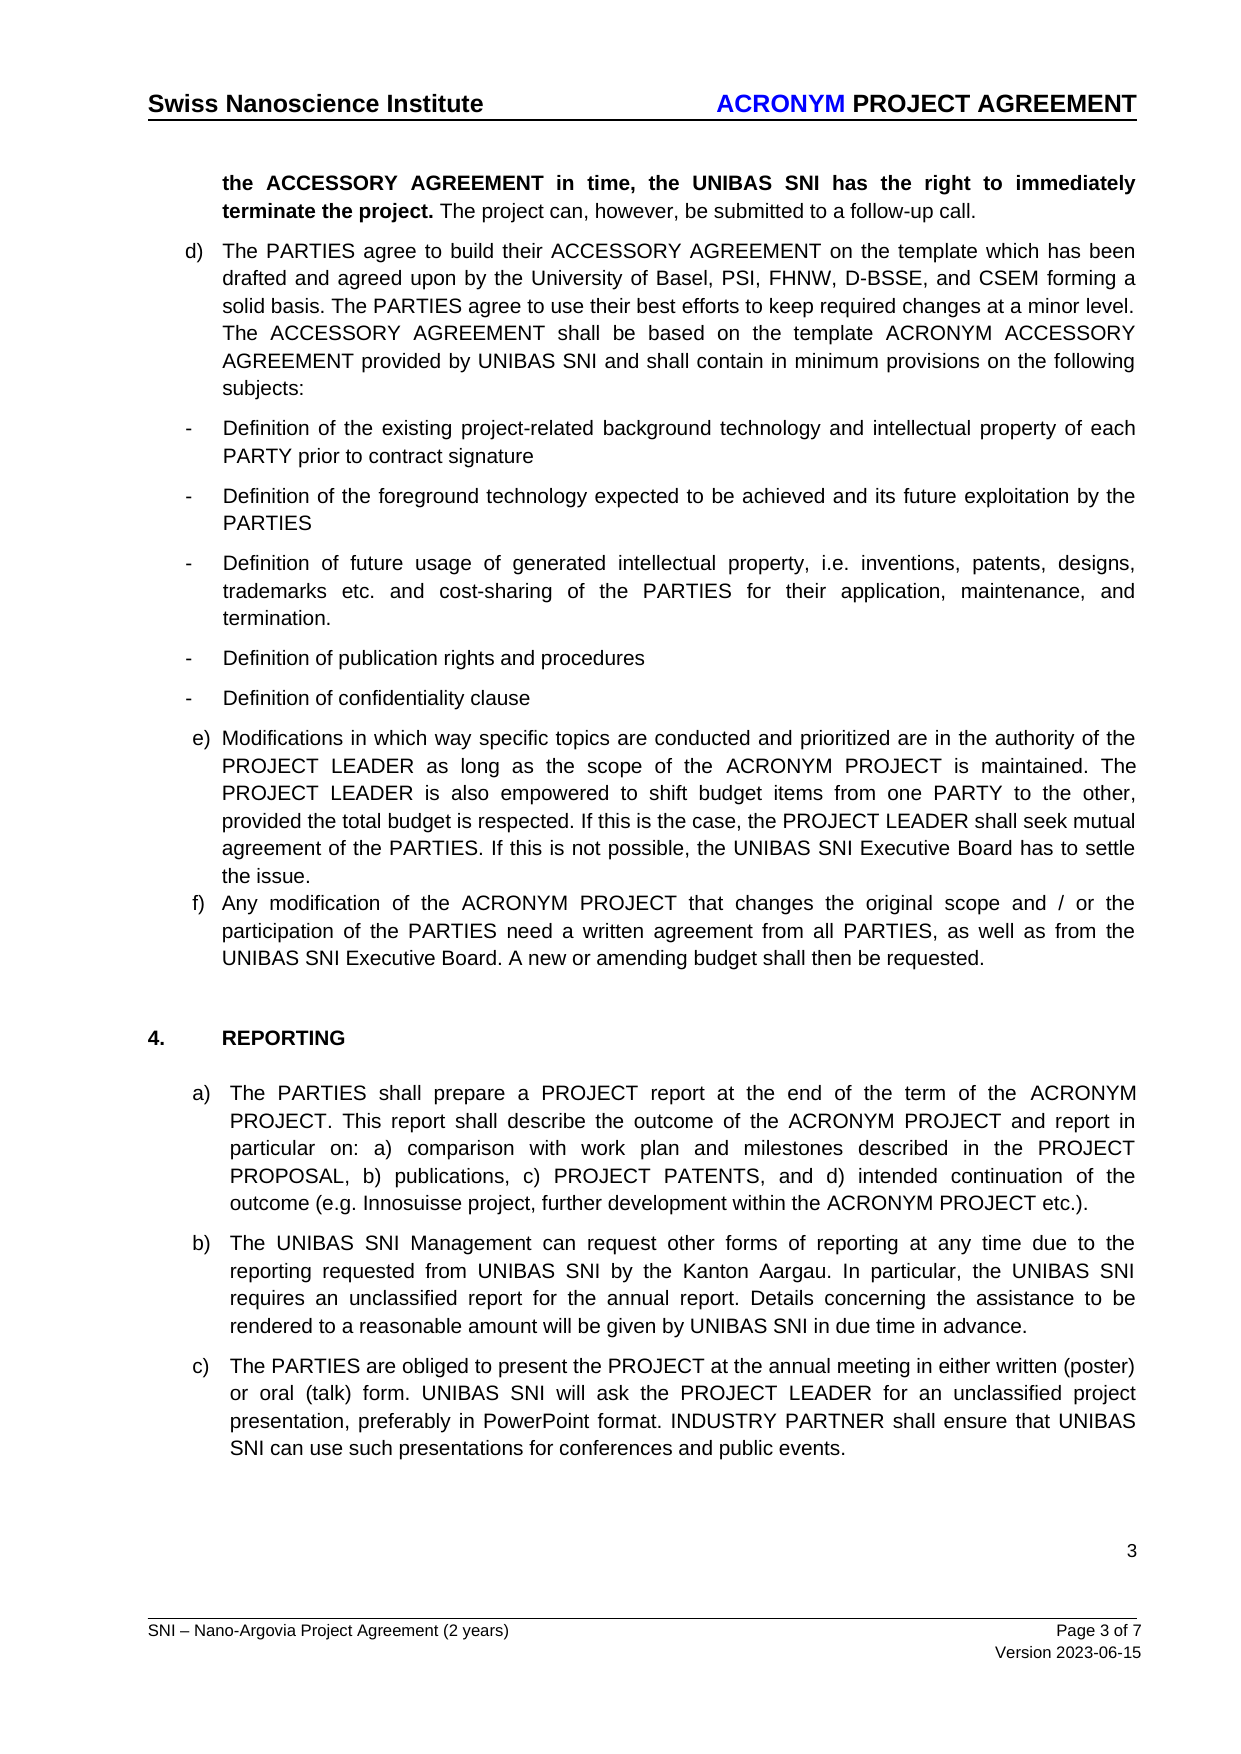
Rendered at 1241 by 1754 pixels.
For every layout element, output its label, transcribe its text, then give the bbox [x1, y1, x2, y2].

text e) Modifications in which way specific topics are conducted and prioritized are in the authority of the PROJECT LEADER as long as the scope of the ACRONYM PROJECT is maintained. The PROJECT LEADER is also empowered to shift budget items from one PARTY to the other, provided the total budget is respected. If this is the case, the PROJECT LEADER shall seek mutual agreement of the PARTIES. If this is not possible, the UNIBAS SNI Executive Board has to settle the issue. [192, 726, 1137, 888]
list The UNIBAS SNI Management can request other forms of reporting at any time due to the reporting requested from UNIBAS SNI by the Kanton Aargau. In particular, the UNIBAS SNI requires an unclassified report for the annual report. Details concerning the assistance to be rendered to a reasonable amount will be given by UNIBAS SNI in due time in advance. [192, 1231, 1137, 1338]
list The PARTIES are obliged to present the PROJECT at the annual meeting in either written (poster) or oral (talk) form. UNIBAS SNI will ask the PROJECT LEADER for an unclassified project presentation, preferably in PowerPoint format. INDUSTRY PARTNER shall ensure that UNIBAS SNI can use such presentations for conferences and public events. [192, 1354, 1137, 1460]
list REPORTING [148, 1026, 1137, 1050]
list Definition of future usage of generated intellectual property, i.e. inventions, patents, designs, trademarks etc. and cost-sharing of the PARTIES for their application, maintenance, and termination. [185, 551, 1137, 630]
list Definition of the foreground technology expected to be achieved and its future exploitation by the PARTIES [185, 484, 1137, 535]
list The PARTIES agree to build their ACCESSORY AGREEMENT on the template which has been drafted and agreed upon by the University of Basel, PSI, FHNW, D-BSSE, and CSEM forming a solid basis. The PARTIES agree to use their best efforts to keep required changes at a minor level. The ACCESSORY AGREEMENT shall be based on the template ACRONYM ACCESSORY AGREEMENT provided by UNIBAS SNI and shall contain in minimum provisions on the following subjects: [185, 239, 1137, 400]
list Definition of confidentiality clause [185, 686, 1137, 710]
list Definition of publication rights and procedures [185, 646, 1137, 670]
list Definition of the existing project-related background technology and intellectual property of each PARTY prior to contract signature [185, 416, 1137, 468]
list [185, 171, 1137, 223]
list The PARTIES shall prepare a PROJECT report at the end of the term of the ACRONYM PROJECT. This report shall describe the outcome of the ACRONYM PROJECT and report in particular on: a) comparison with work plan and milestones described in the PROJECT PROPOSAL, b) publications, c) PROJECT PATENTS, and d) intended continuation of the outcome (e.g. Innosuisse project, further development within the ACRONYM PROJECT etc.). [192, 1081, 1137, 1215]
text f) Any modification of the ACRONYM PROJECT that changes the original scope and / or the participation of the PARTIES need a written agreement from all PARTIES, as well as from the UNIBAS SNI Executive Board. A new or amending budget shall then be requested. [192, 891, 1137, 970]
